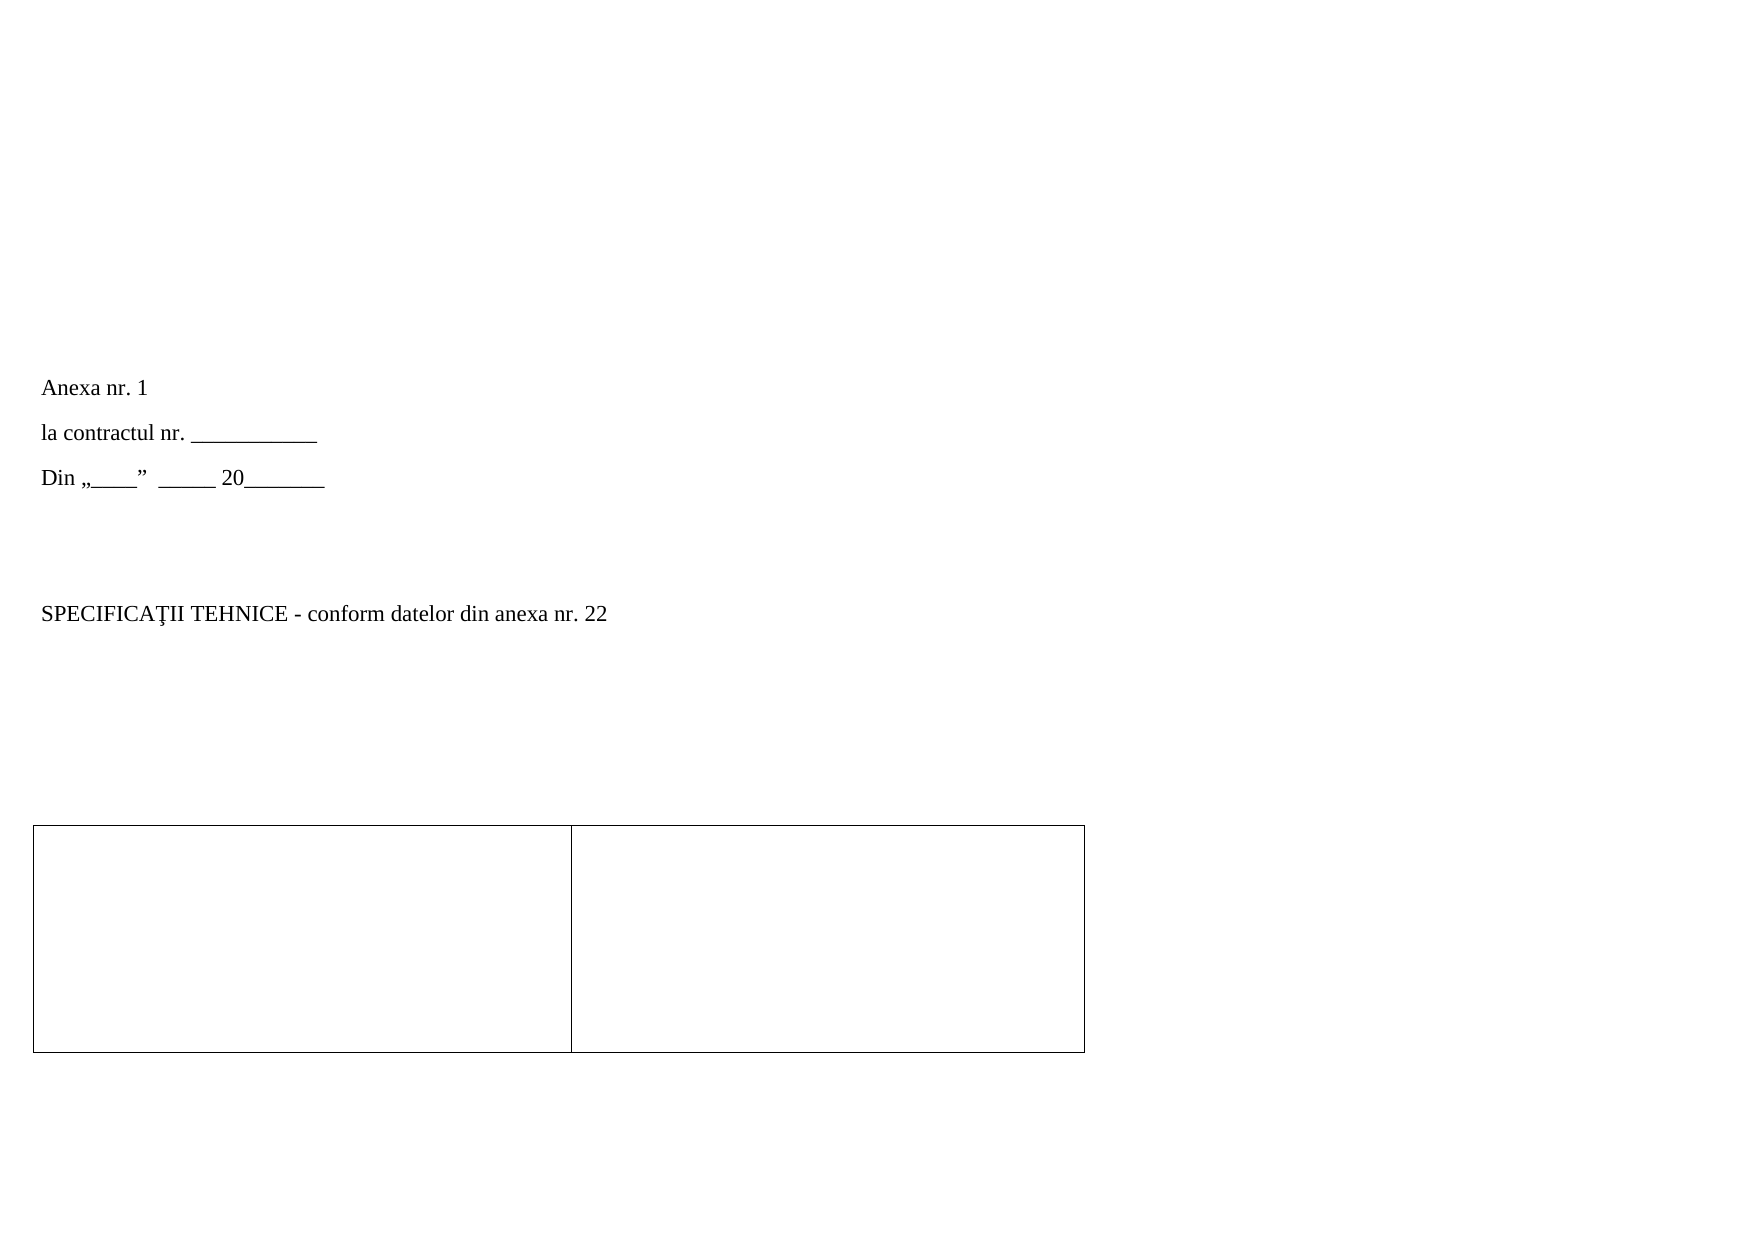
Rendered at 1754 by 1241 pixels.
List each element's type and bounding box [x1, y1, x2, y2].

table_header [30, 104, 1089, 1053]
